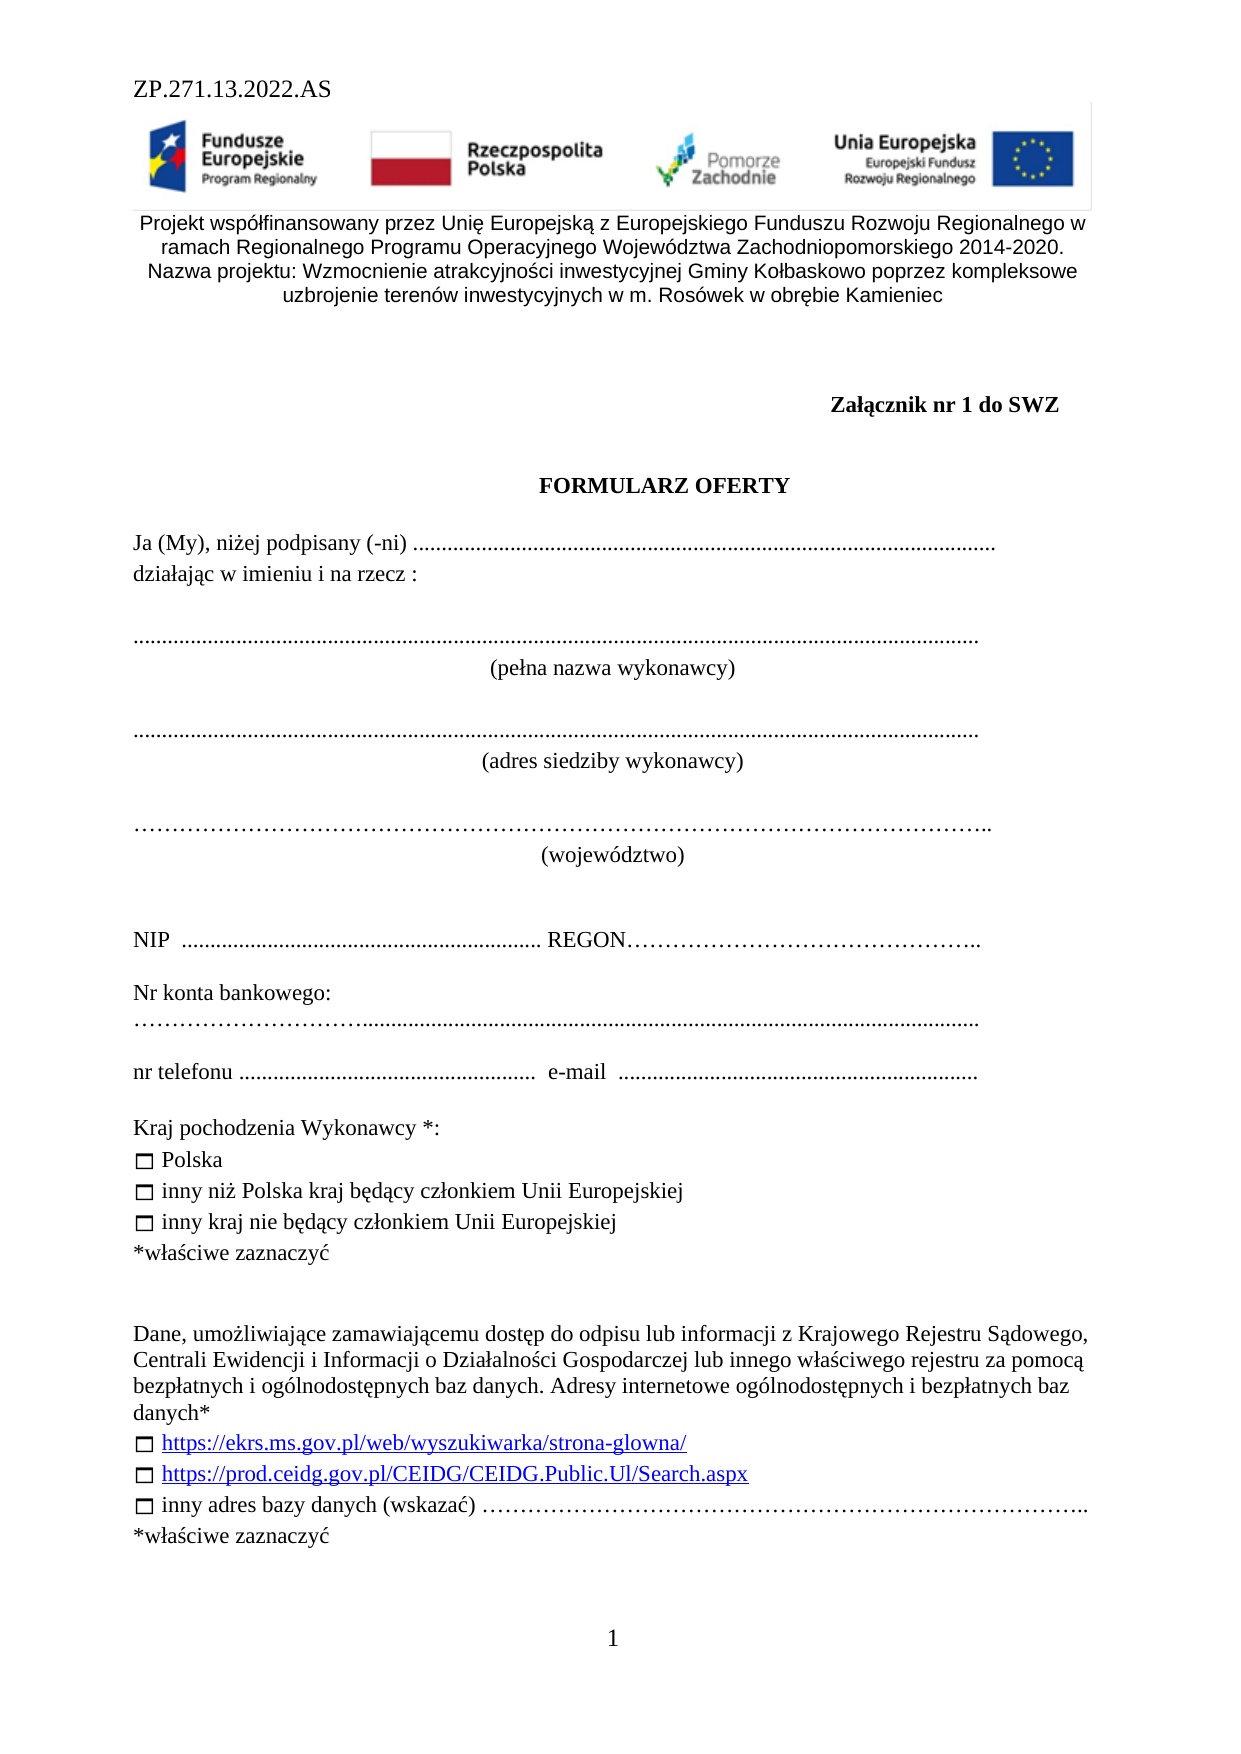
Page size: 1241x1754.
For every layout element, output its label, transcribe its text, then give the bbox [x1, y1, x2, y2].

text (województwo) [133, 837, 1093, 869]
text ………………………………………………………………………………………………….. [133, 806, 1093, 837]
text *właściwe zaznaczyć [133, 1519, 1093, 1550]
text NIP ............................................................... REGON……………………………………….. [133, 926, 1093, 953]
text działając w imieniu i na rzecz : [133, 556, 1093, 587]
text (adres siedziby wykonawcy) [133, 744, 1093, 775]
text https://prod.ceidg.gov.pl/CEIDG/CEIDG.Public.Ul/Search.aspx [133, 1456, 1093, 1488]
subtitle Załącznik nr 1 do SWZ [207, 391, 1093, 417]
text inny niż Polska kraj będący członkiem Unii Europejskiej [133, 1173, 1093, 1204]
text Polska [133, 1142, 1093, 1173]
text Dane, umożliwiające zamawiającemu dostęp do odpisu lub informacji z Krajowego Rejestru Sądowego, Centrali Ewidencji i Informacji o Działalności Gospodarczej lub innego właściwego rejestru za pomocą bezpłatnych i ogólnodostępnych baz danych. Adresy internetowe ogólnodostępnych i bezpłatnych baz danych* [133, 1320, 1093, 1425]
text *właściwe zaznaczyć [133, 1236, 1093, 1267]
picture [132, 102, 1093, 212]
text .................................................................................................................................................... [133, 619, 1093, 650]
text Ja (My), niżej podpisany (-ni) ...................................................................................................... [133, 525, 1093, 556]
text nr telefonu .................................................... e-mail ............................................................... [133, 1058, 1093, 1084]
text Kraj pochodzenia Wykonawcy *: [133, 1111, 1093, 1142]
text .................................................................................................................................................... [133, 712, 1093, 744]
text https://ekrs.ms.gov.pl/web/wyszukiwarka/strona-glowna/ [133, 1425, 1093, 1456]
subtitle FORMULARZ OFERTY [207, 472, 1093, 499]
text (pełna nazwa wykonawcy) [133, 650, 1093, 681]
text inny adres bazy danych (wskazać) …………………………………………………………………….. [133, 1488, 1093, 1519]
text Nr konta bankowego: …………………………............................................................................................................ [133, 979, 1093, 1032]
text inny kraj nie będący członkiem Unii Europejskiej [133, 1204, 1093, 1236]
